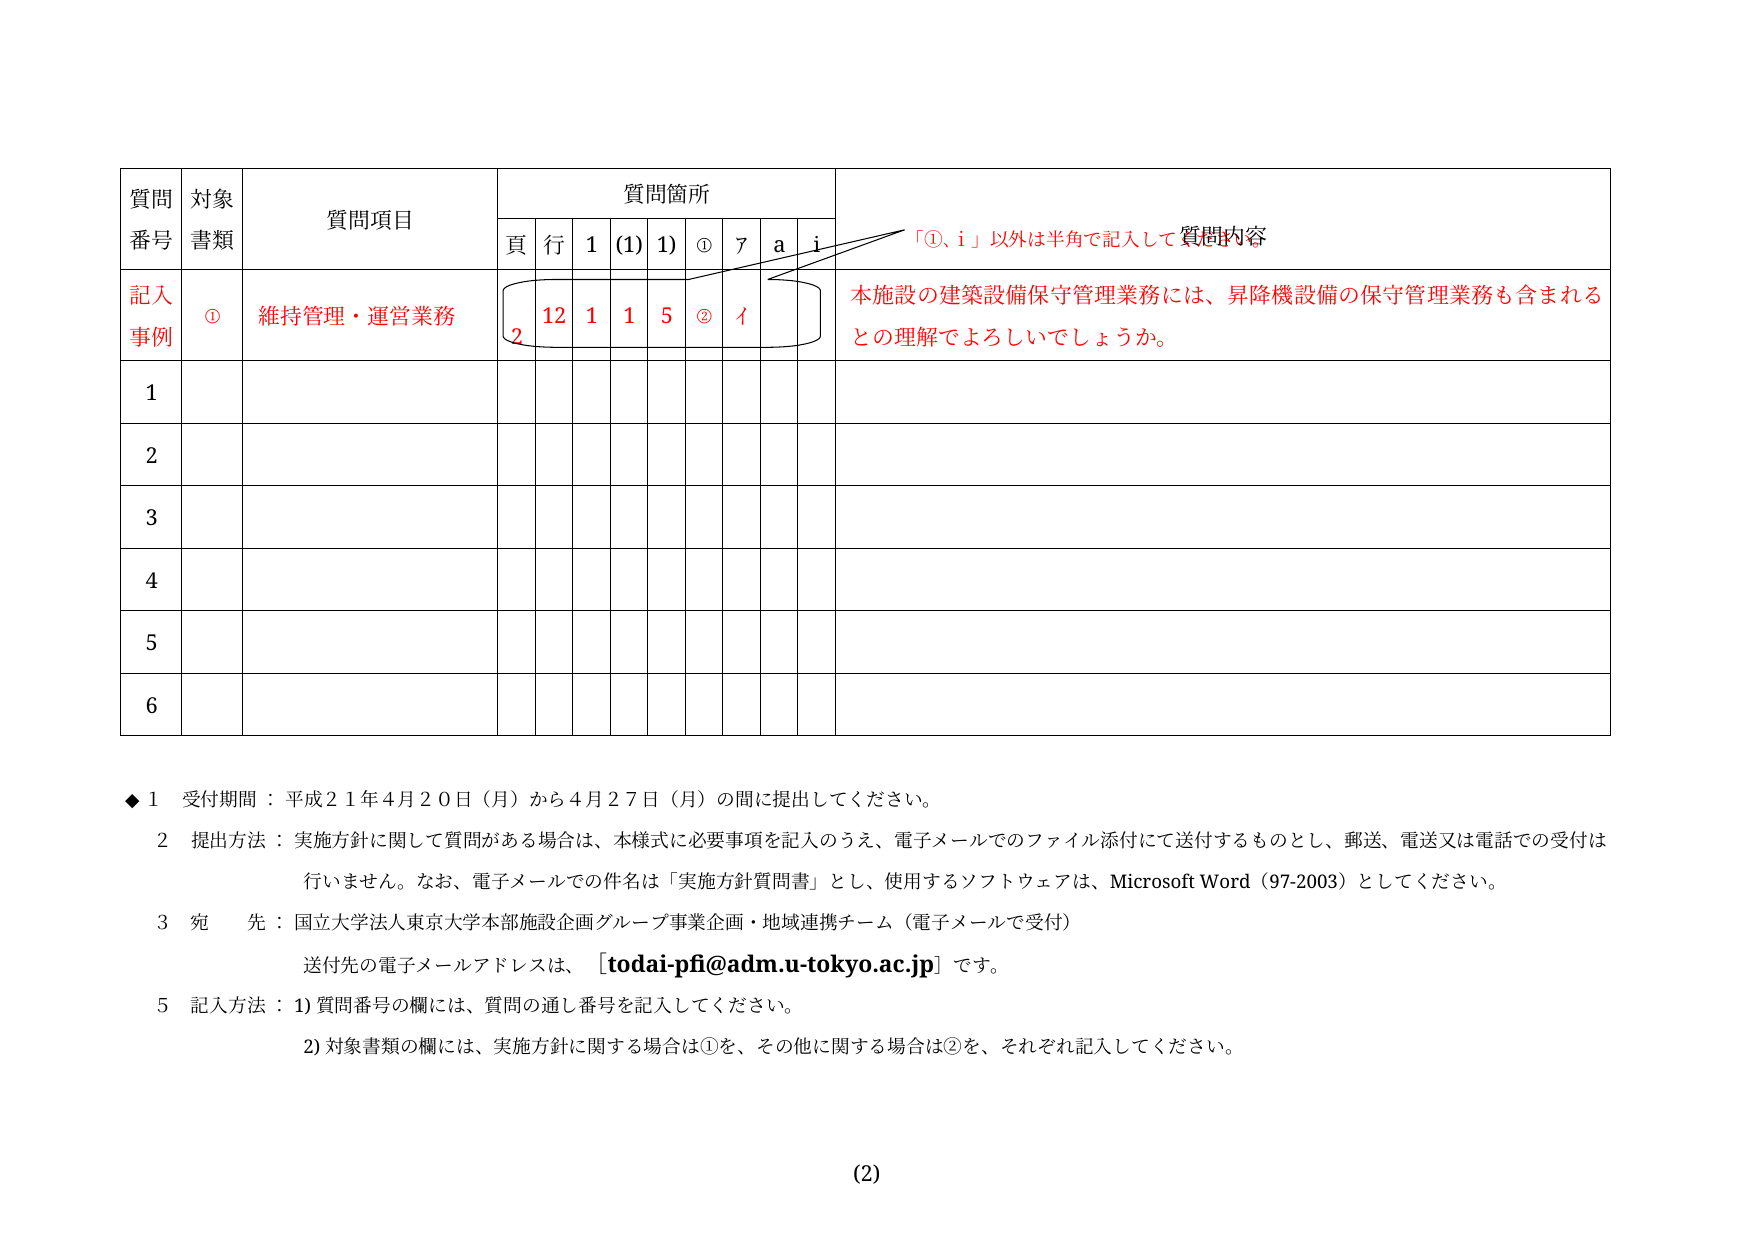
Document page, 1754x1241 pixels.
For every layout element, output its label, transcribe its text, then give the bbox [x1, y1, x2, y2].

table_cell 2 [498, 270, 535, 360]
table_cell [836, 424, 1610, 485]
text 2) 対象書類の欄には、実施方針に関する場合は①を、その他に関する場合は②を、それぞれ記入してください。 [125, 1024, 1608, 1066]
text ２ 提出方法 ： 実施方針に関して質問がある場合は、本様式に必要事項を記入のうえ、電子メールでのファイル添付にて送付するものとし、郵送、電送又は電話での受付は行いません。なお、電子メールでの件名は「実施方針質問書」とし、使用するソフトウェアは、Microsoft Word（97-2003）としてください。 [153, 819, 1608, 901]
table_cell [573, 674, 610, 735]
table_cell [243, 361, 497, 423]
table_header 対象 書類 [182, 169, 242, 269]
table_cell [573, 549, 610, 610]
table_header 質問箇所 [498, 169, 835, 218]
table_cell ⅰ [798, 219, 835, 253]
table_cell [798, 486, 835, 548]
table_cell [536, 611, 572, 673]
table_cell [611, 486, 647, 548]
table_cell [573, 486, 610, 548]
table_cell [498, 674, 535, 735]
table_cell [798, 361, 835, 423]
table_cell 5 [121, 611, 181, 673]
table_cell ⅰ [798, 247, 835, 267]
table_cell [761, 674, 797, 735]
table_cell [498, 611, 535, 673]
table_header 質問番号 [121, 169, 181, 269]
table_cell [182, 549, 242, 610]
table_cell [536, 361, 572, 423]
table_cell [243, 549, 497, 610]
table_cell 1 [573, 281, 610, 346]
table_cell [243, 486, 497, 548]
table_cell ① [686, 219, 722, 269]
table_cell [798, 611, 835, 673]
table_cell [648, 361, 685, 423]
table_cell ⅰ [801, 256, 835, 269]
table_cell [243, 424, 497, 485]
table_cell [798, 424, 835, 485]
table_cell a [761, 256, 797, 269]
text ３ 宛 先 ： 国立大学法人東京大学本部施設企画グループ事業企画・地域連携チーム（電子メールで受付） [125, 901, 1608, 942]
table_cell 1) [648, 219, 685, 269]
table_cell [686, 486, 722, 548]
table_cell ① [182, 270, 242, 360]
table_cell 4 [121, 549, 181, 610]
table_cell [573, 424, 610, 485]
table_cell [798, 549, 835, 610]
table_cell [686, 674, 722, 735]
table_cell [243, 611, 497, 673]
table_cell [182, 674, 242, 735]
table_cell [536, 549, 572, 610]
table_cell 頁 [498, 219, 535, 269]
table_cell [723, 674, 760, 735]
table_cell 6 [121, 674, 181, 735]
table_cell 2 [121, 424, 181, 485]
table_cell [536, 674, 572, 735]
table_cell 1 [121, 361, 181, 423]
table_cell (1) [611, 219, 647, 269]
table_cell 本施設の建築設備保守管理業務には、昇降機設備の保守管理業務も含まれるとの理解でよろしいでしょうか。 [836, 270, 1610, 360]
table_cell [648, 424, 685, 485]
table_cell 行 [536, 219, 572, 269]
table_cell [611, 424, 647, 485]
text ◆ １ 受付期間 ： 平成２１年４月２０日（月）から４月２７日（月）の間に提出してください。 [125, 778, 1608, 819]
table_cell [798, 270, 835, 360]
table_cell [761, 549, 797, 610]
table_cell [573, 611, 610, 673]
table_cell 3 [121, 486, 181, 548]
table_cell 12 [536, 281, 572, 346]
table_cell 1 [611, 281, 647, 346]
table_cell a [761, 219, 797, 262]
table_cell 維持管理・運営業務 [243, 270, 497, 360]
table_cell [573, 361, 610, 423]
table_cell [536, 486, 572, 548]
table_cell ② [686, 273, 722, 346]
table_cell [723, 361, 760, 423]
table_cell 1 [573, 219, 610, 269]
text ５ 記入方法 ： 1) 質問番号の欄には、質問の通し番号を記入してください。 [125, 983, 1608, 1024]
table_cell [611, 611, 647, 673]
table_cell 5 [648, 281, 685, 346]
table_cell [182, 361, 242, 423]
table_cell [498, 486, 535, 548]
table_cell [648, 611, 685, 673]
table_cell [761, 424, 797, 485]
table_cell [723, 486, 760, 548]
table_cell [182, 611, 242, 673]
table_cell [686, 424, 722, 485]
table_header 質問内容 [836, 169, 1610, 269]
table_cell [836, 486, 1610, 548]
table_cell [243, 674, 497, 735]
table_cell [536, 424, 572, 485]
table_cell [761, 486, 797, 548]
table_cell [611, 549, 647, 610]
table_cell [836, 674, 1610, 735]
table_cell [761, 611, 797, 673]
table_cell [648, 549, 685, 610]
table_cell ｱ [723, 219, 760, 269]
table_cell [723, 549, 760, 610]
table_cell [182, 424, 242, 485]
table_header 質問項目 [243, 169, 497, 269]
table_cell [648, 486, 685, 548]
table_cell [798, 674, 835, 735]
table_cell [836, 549, 1610, 610]
table_cell [648, 674, 685, 735]
table_cell [182, 486, 242, 548]
table_cell 記入 事例 [121, 270, 181, 360]
table_cell [498, 361, 535, 423]
table_cell [686, 361, 722, 423]
table_cell [611, 361, 647, 423]
table_cell [498, 549, 535, 610]
table_cell [761, 270, 797, 346]
table_cell [611, 674, 647, 735]
text 送付先の電子メールアドレスは、［todai-pfi@adm.u-tokyo.ac.jp］です。 [125, 942, 1608, 983]
table_cell [723, 611, 760, 673]
table_cell [761, 361, 797, 423]
table_cell [761, 347, 797, 360]
table_cell ｲ [723, 270, 760, 346]
table_cell [686, 549, 722, 610]
table_cell [723, 424, 760, 485]
table_cell [498, 424, 535, 485]
table_cell [836, 361, 1610, 423]
table_cell [836, 611, 1610, 673]
table_cell [686, 611, 722, 673]
